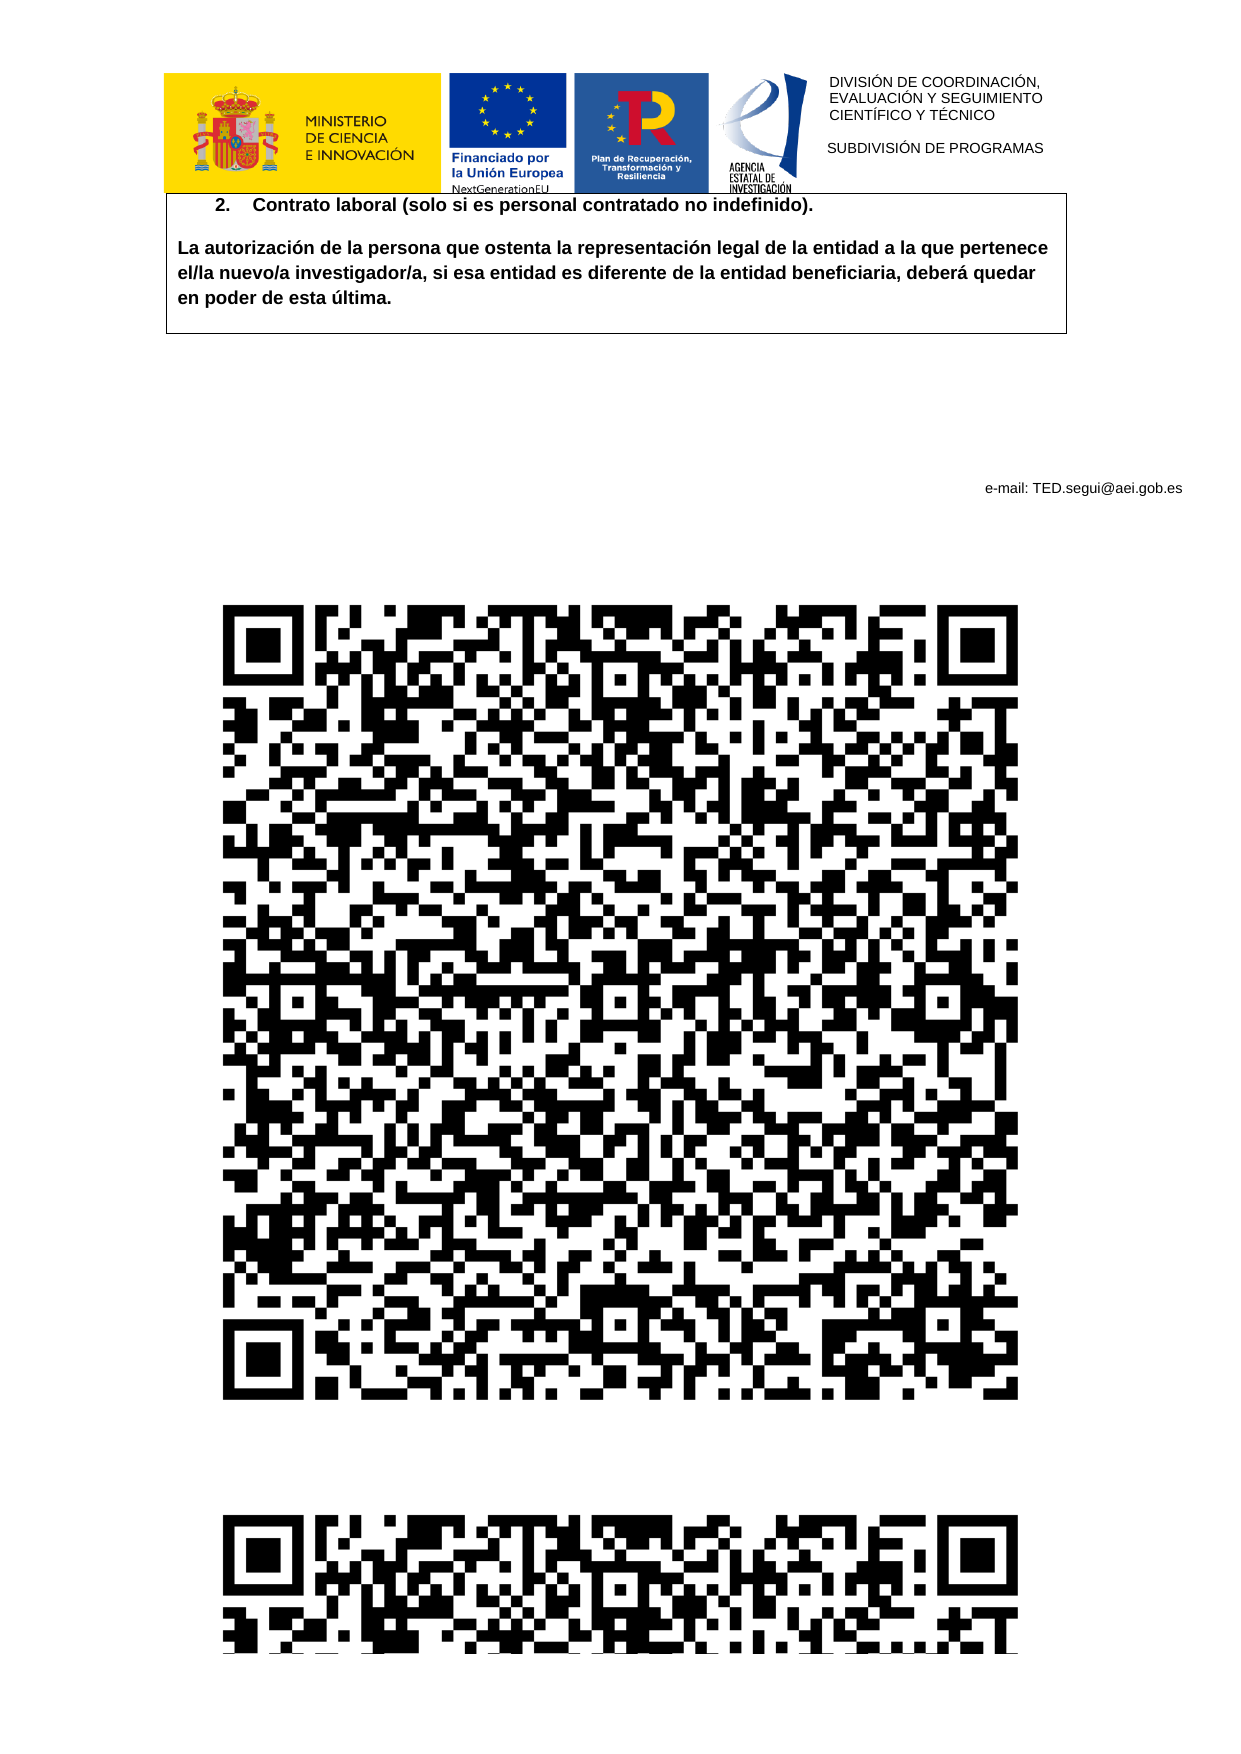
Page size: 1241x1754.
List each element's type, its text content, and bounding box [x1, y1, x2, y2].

picture [177, 559, 1063, 1446]
picture [163, 73, 807, 193]
table_header Para evitar retrasos en la tramitación de esta solicitud, deberá adjuntarse, además, en su caso: Currículum del/de la nuevo/a investigador/a propuesto/a. Contrato laboral (solo si es personal contratado no indefinido). La autorización de la persona que ostenta la representación legal de la entidad a la que pertenece el/la nuevo/a investigador/a, si esa entidad es diferente de la entidad beneficiaria, deberá quedar en poder de esta última. [167, 194, 1066, 333]
picture [177, 1469, 1063, 1654]
